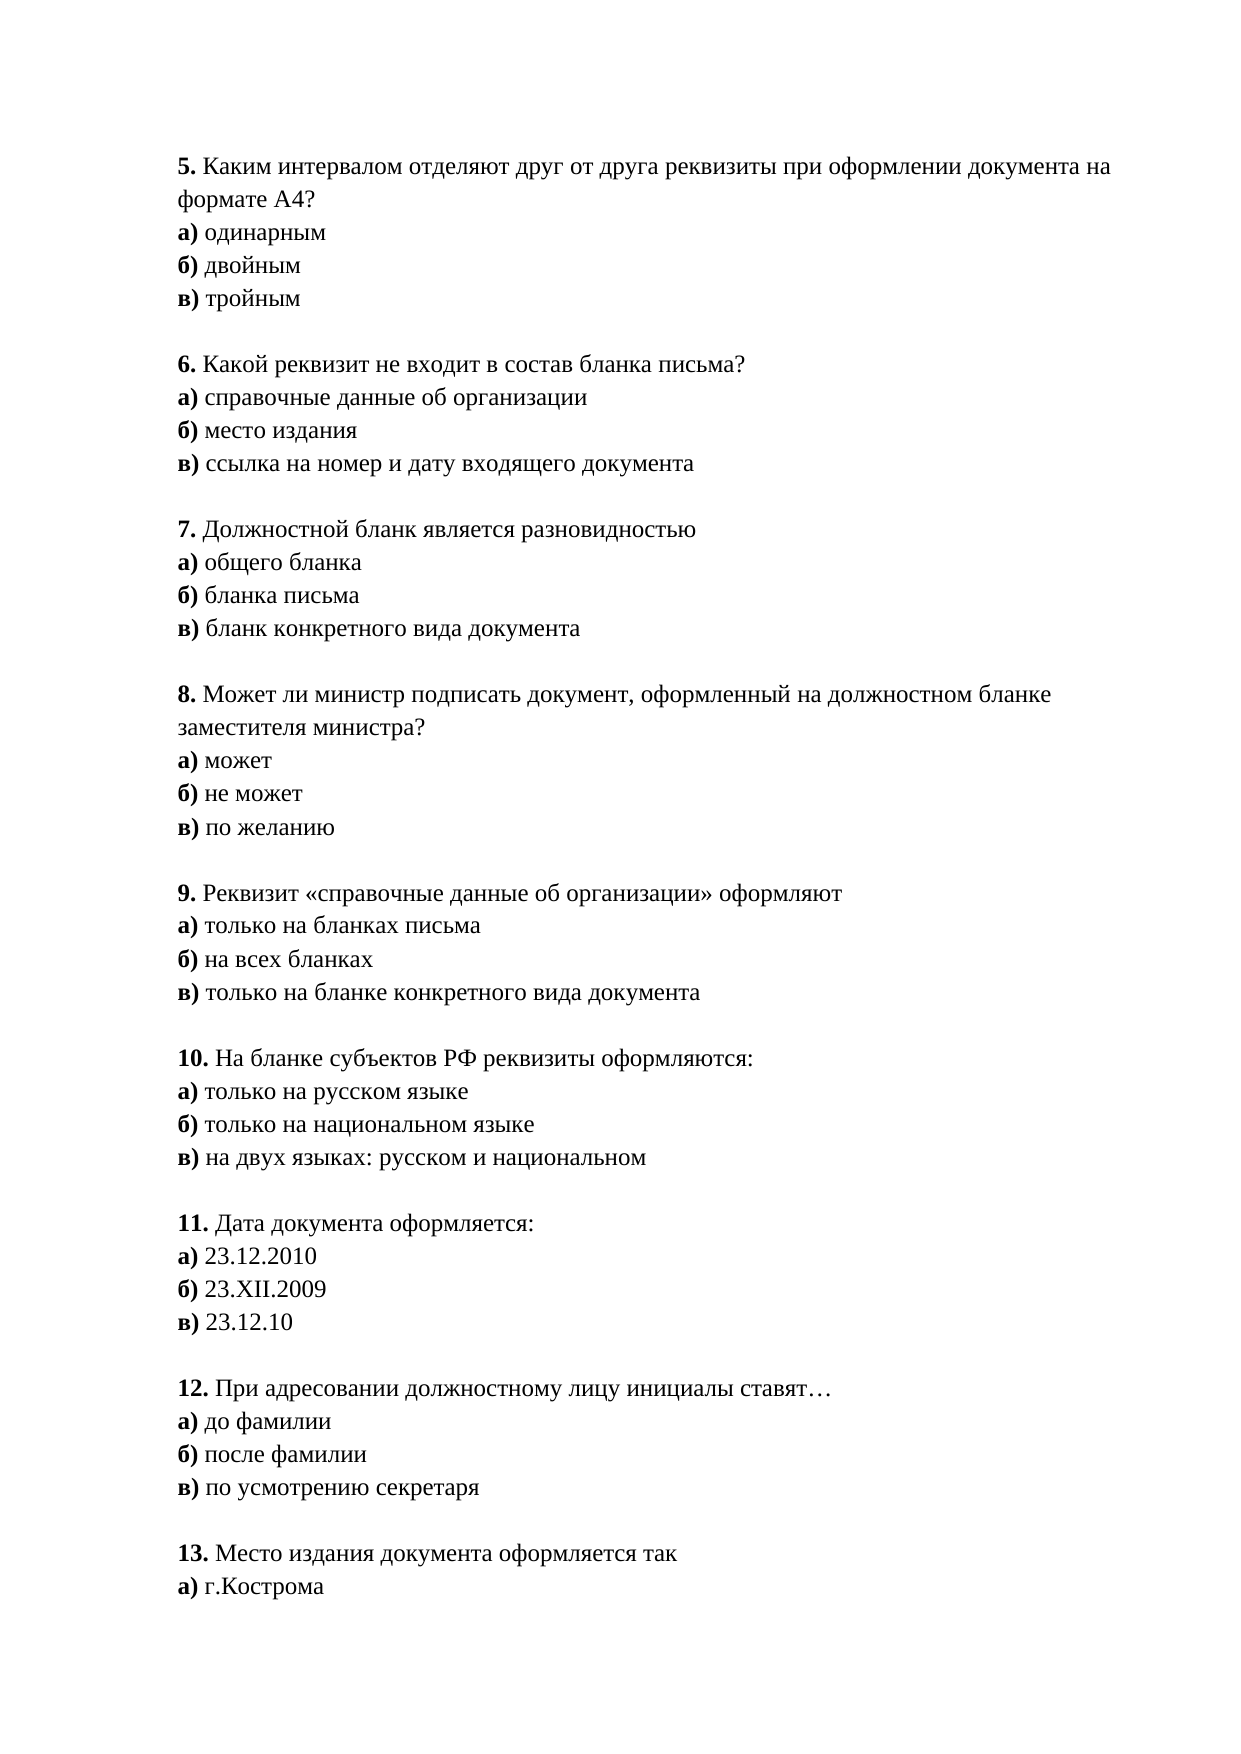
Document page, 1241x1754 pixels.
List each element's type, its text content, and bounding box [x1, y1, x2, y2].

text а) только на русском языке [177, 1076, 1152, 1104]
text 6. Какой реквизит не входит в состав бланка письма? [177, 349, 1152, 378]
text заместителя министра? [177, 712, 1152, 741]
text 7. Должностной бланк является разновидностью [177, 514, 1152, 543]
text в) бланк конкретного вида документа [177, 613, 1152, 642]
text 11. Дата документа оформляется: [177, 1208, 1152, 1237]
text а) может [177, 746, 1152, 774]
text б) после фамилии [177, 1439, 1152, 1468]
text б) бланка письма [177, 580, 1152, 609]
text в) тройным [177, 283, 1152, 312]
text а) 23.12.2010 [177, 1241, 1152, 1269]
text б) двойным [177, 250, 1152, 279]
text в) 23.12.10 [177, 1307, 1152, 1336]
text б) на всех бланках [177, 944, 1152, 972]
text б) 23.XII.2009 [177, 1274, 1152, 1303]
text в) ссылка на номер и дату входящего документа [177, 448, 1152, 477]
text в) по усмотрению секретаря [177, 1472, 1152, 1501]
text 8. Может ли министр подписать документ, оформленный на должностном бланке [177, 679, 1152, 708]
text 12. При адресовании должностному лицу инициалы ставят… [177, 1373, 1152, 1402]
text в) по желанию [177, 812, 1152, 840]
text в) только на бланке конкретного вида документа [177, 977, 1152, 1005]
text в) на двух языках: русском и национальном [177, 1142, 1152, 1171]
text а) до фамилии [177, 1406, 1152, 1435]
text а) общего бланка [177, 547, 1152, 576]
text 13. Место издания документа оформляется так [177, 1538, 1152, 1567]
text а) г.Кострома [177, 1571, 1152, 1600]
text б) место издания [177, 415, 1152, 444]
text а) справочные данные об организации [177, 382, 1152, 411]
text б) не может [177, 778, 1152, 807]
text б) только на национальном языке [177, 1109, 1152, 1137]
text а) одинарным [177, 217, 1152, 246]
text 5. Каким интервалом отделяют друг от друга реквизиты при оформлении документа на формате А4? [177, 151, 1152, 213]
text а) только на бланках письма [177, 911, 1152, 939]
text 9. Реквизит «справочные данные об организации» оформляют [177, 878, 1152, 906]
text 10. На бланке субъектов РФ реквизиты оформляются: [177, 1043, 1152, 1071]
